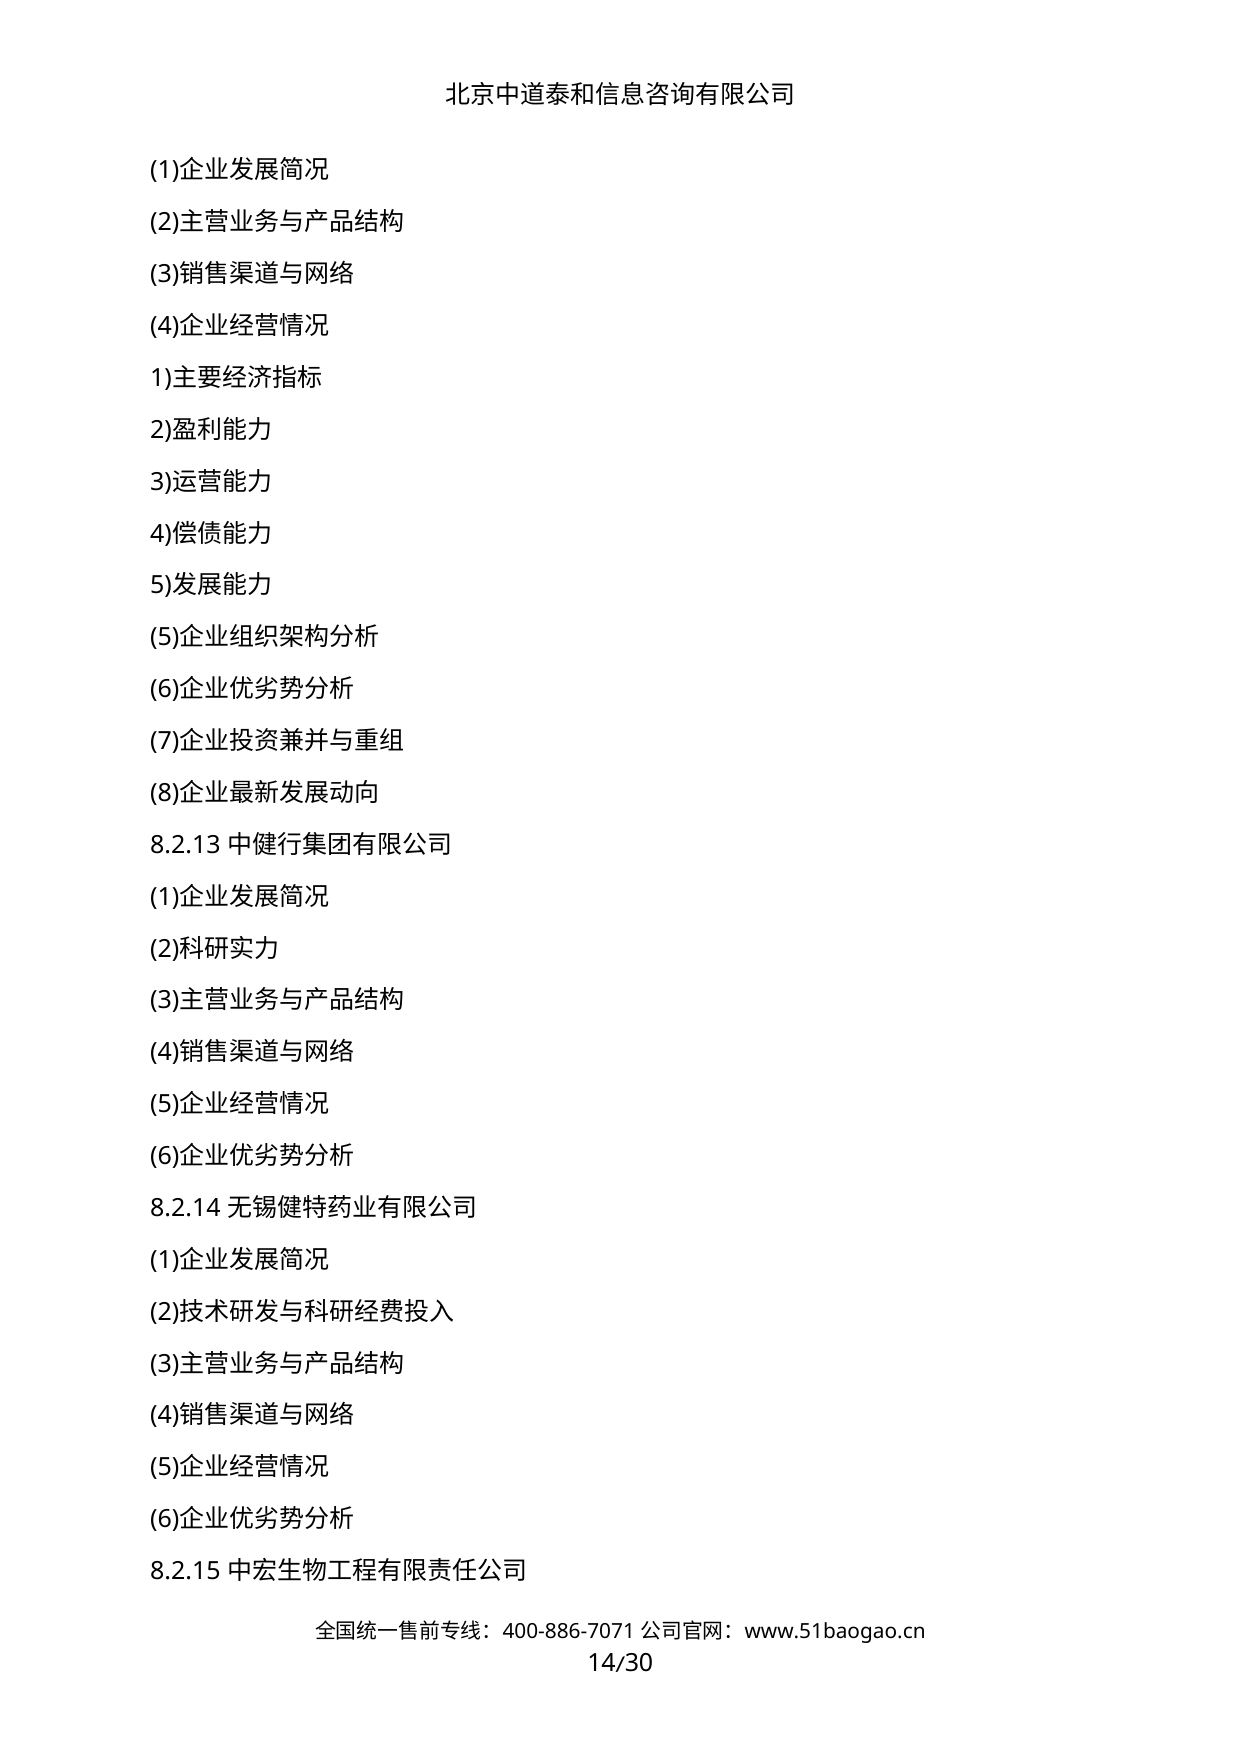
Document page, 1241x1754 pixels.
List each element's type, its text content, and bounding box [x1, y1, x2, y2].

text (2)科研实力 [150, 928, 1090, 964]
text 5)发展能力 [150, 565, 1090, 601]
text (6)企业优劣势分析 [150, 1136, 1090, 1172]
text (7)企业投资兼并与重组 [150, 721, 1090, 757]
text 3)运营能力 [150, 461, 1090, 497]
text (2)主营业务与产品结构 [150, 202, 1090, 238]
text (4)销售渠道与网络 [150, 1032, 1090, 1068]
text (5)企业经营情况 [150, 1447, 1090, 1483]
text (3)主营业务与产品结构 [150, 1343, 1090, 1379]
text 1)主要经济指标 [150, 357, 1090, 394]
text (1)企业发展简况 [150, 1239, 1090, 1276]
text (1)企业发展简况 [150, 876, 1090, 912]
text (1)企业发展简况 [150, 150, 1090, 186]
text 8.2.15 中宏生物工程有限责任公司 [150, 1551, 1090, 1587]
text (4)企业经营情况 [150, 306, 1090, 342]
text 2)盈利能力 [150, 409, 1090, 446]
text (6)企业优劣势分析 [150, 1499, 1090, 1535]
text (2)技术研发与科研经费投入 [150, 1291, 1090, 1327]
text (6)企业优劣势分析 [150, 669, 1090, 705]
text (8)企业最新发展动向 [150, 772, 1090, 809]
text 8.2.13 中健行集团有限公司 [150, 824, 1090, 861]
text (5)企业经营情况 [150, 1084, 1090, 1120]
text (5)企业组织架构分析 [150, 617, 1090, 653]
text (4)销售渠道与网络 [150, 1395, 1090, 1431]
text 4)偿债能力 [150, 513, 1090, 549]
text 8.2.14 无锡健特药业有限公司 [150, 1187, 1090, 1224]
text (3)主营业务与产品结构 [150, 980, 1090, 1016]
text (3)销售渠道与网络 [150, 254, 1090, 290]
